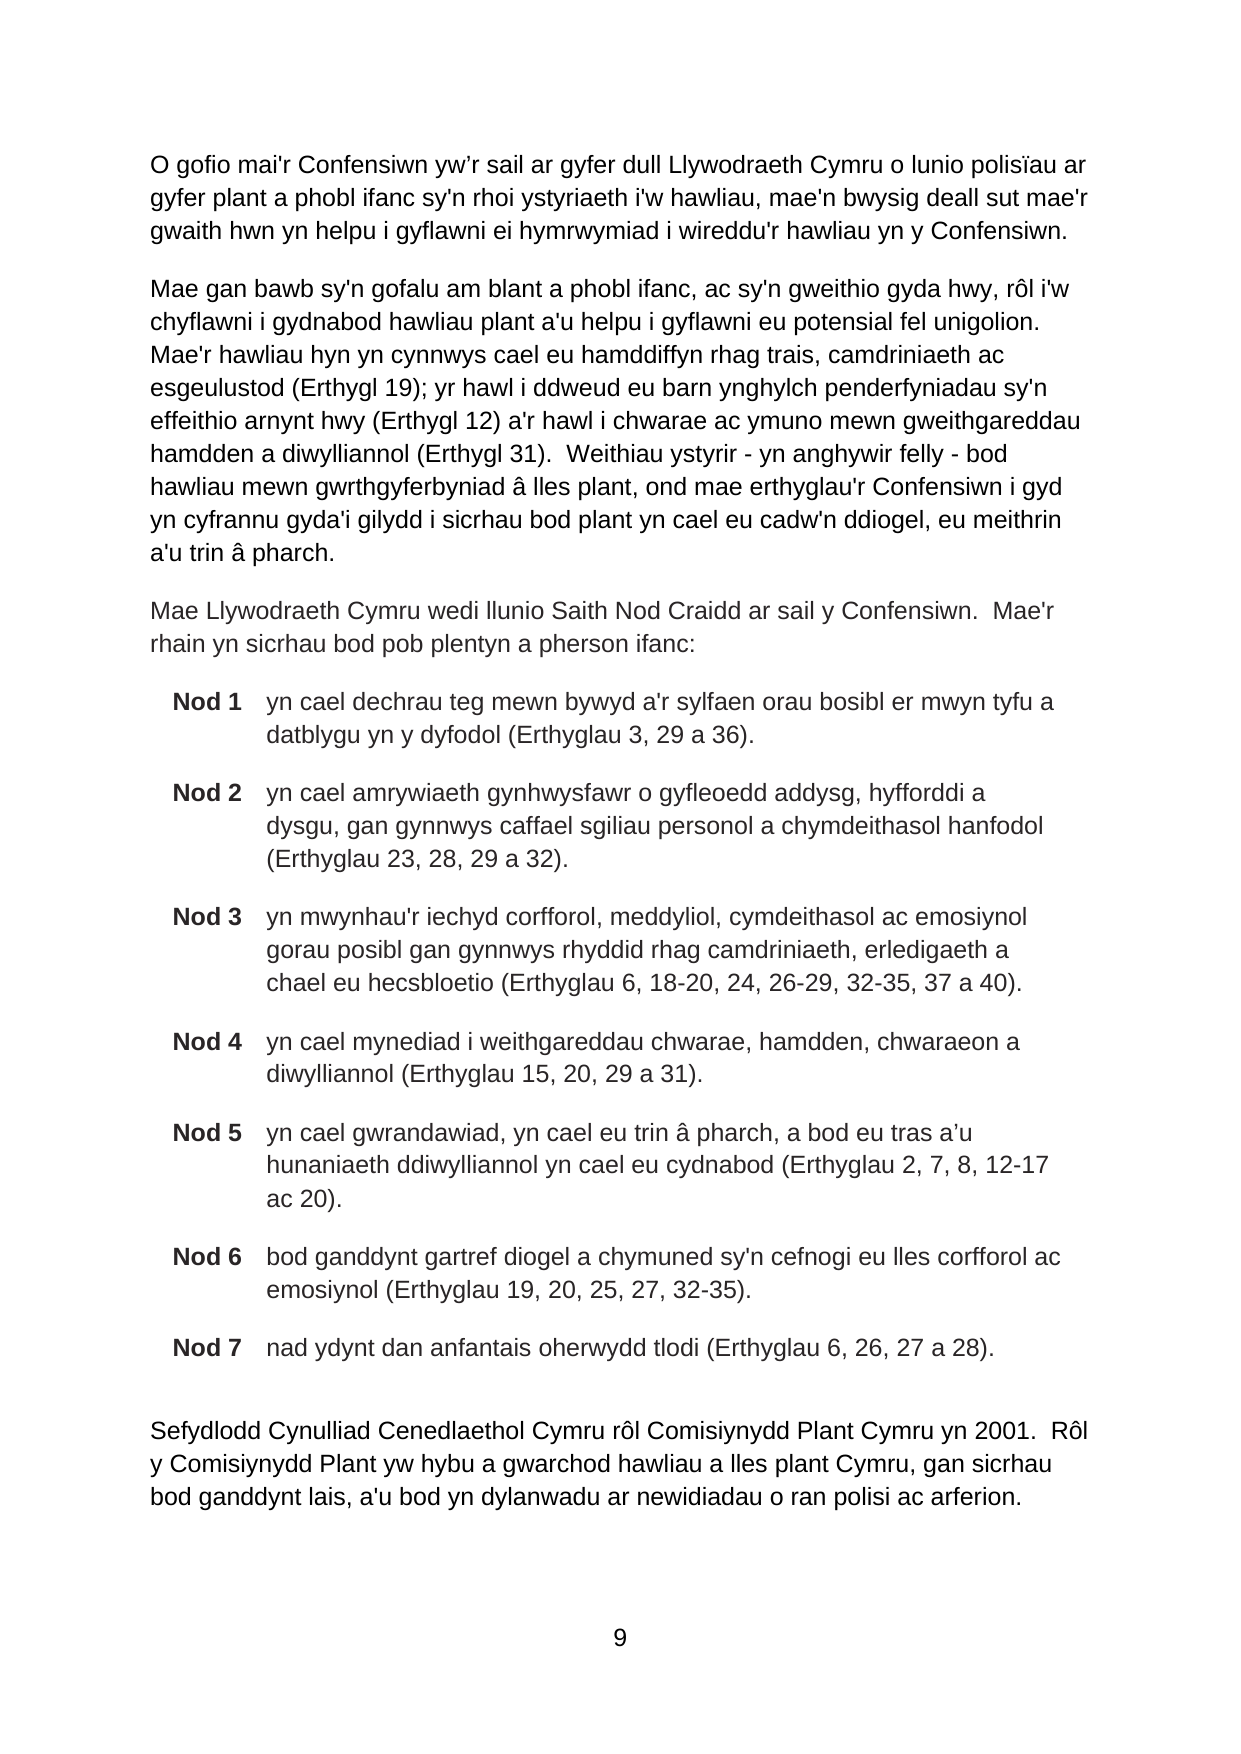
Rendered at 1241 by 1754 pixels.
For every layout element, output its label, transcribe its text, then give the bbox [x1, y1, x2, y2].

text Sefydlodd Cynulliad Cenedlaethol Cymru rôl Comisiynydd Plant Cymru yn 2001. Rôl y Comisiynydd Plant yw hybu a gwarchod hawliau a lles plant Cymru, gan sicrhau bod ganddynt lais, a'u bod yn dylanwadu ar newidiadau o ran polisi ac arferion. [150, 1416, 1090, 1510]
table_header Nod 1 [161, 687, 255, 778]
table_cell Nod 7 [161, 1333, 255, 1391]
table_header yn cael dechrau teg mewn bywyd a'r sylfaen orau bosibl er mwyn tyfu a datblygu yn y dyfodol (Erthyglau 3, 29 a 36). [255, 687, 1077, 778]
table_cell Nod 3 [161, 903, 255, 1026]
table_cell yn cael amrywiaeth gynhwysfawr o gyfleoedd addysg, hyfforddi a dysgu, gan gynnwys caffael sgiliau personol a chymdeithasol hanfodol (Erthyglau 23, 28, 29 a 32). [255, 778, 1077, 902]
table_cell Nod 6 [161, 1242, 255, 1333]
table_cell Nod 2 [161, 778, 255, 902]
table_cell yn cael gwrandawiad, yn cael eu trin â pharch, a bod eu tras a’u hunaniaeth ddiwylliannol yn cael eu cydnabod (Erthyglau 2, 7, 8, 12-17 ac 20). [255, 1118, 1077, 1242]
table_cell Nod 4 [161, 1026, 255, 1117]
text Mae gan bawb sy'n gofalu am blant a phobl ifanc, ac sy'n gweithio gyda hwy, rôl i'w chyflawni i gydnabod hawliau plant a'u helpu i gyflawni eu potensial fel unigolion. Mae'r hawliau hyn yn cynnwys cael eu hamddiffyn rhag trais, camdriniaeth ac esgeulustod (Erthygl 19); yr hawl i ddweud eu barn ynghylch penderfyniadau sy'n effeithio arnynt hwy (Erthygl 12) a'r hawl i chwarae ac ymuno mewn gweithgareddau hamdden a diwylliannol (Erthygl 31). Weithiau ystyrir - yn anghywir felly - bod hawliau mewn gwrthgyferbyniad â lles plant, ond mae erthyglau'r Confensiwn i gyd yn cyfrannu gyda'i gilydd i sicrhau bod plant yn cael eu cadw'n ddiogel, eu meithrin a'u trin â pharch. [150, 274, 1090, 567]
table_cell yn mwynhau'r iechyd corfforol, meddyliol, cymdeithasol ac emosiynol gorau posibl gan gynnwys rhyddid rhag camdriniaeth, erledigaeth a chael eu hecsbloetio (Erthyglau 6, 18-20, 24, 26-29, 32-35, 37 a 40). [255, 903, 1077, 1026]
table_cell Nod 5 [161, 1118, 255, 1242]
table_cell yn cael mynediad i weithgareddau chwarae, hamdden, chwaraeon a diwylliannol (Erthyglau 15, 20, 29 a 31). [255, 1026, 1077, 1117]
text O gofio mai'r Confensiwn yw’r sail ar gyfer dull Llywodraeth Cymru o lunio polisïau ar gyfer plant a phobl ifanc sy'n rhoi ystyriaeth i'w hawliau, mae'n bwysig deall sut mae'r gwaith hwn yn helpu i gyflawni ei hymrwymiad i wireddu'r hawliau yn y Confensiwn. [150, 150, 1090, 245]
table_cell nad ydynt dan anfantais oherwydd tlodi (Erthyglau 6, 26, 27 a 28). [255, 1333, 1077, 1391]
table_cell bod ganddynt gartref diogel a chymuned sy'n cefnogi eu lles corfforol ac emosiynol (Erthyglau 19, 20, 25, 27, 32-35). [255, 1242, 1077, 1333]
text Mae Llywodraeth Cymru wedi llunio Saith Nod Craidd ar sail y Confensiwn. Mae'r rhain yn sicrhau bod pob plentyn a pherson ifanc: [150, 596, 1090, 658]
